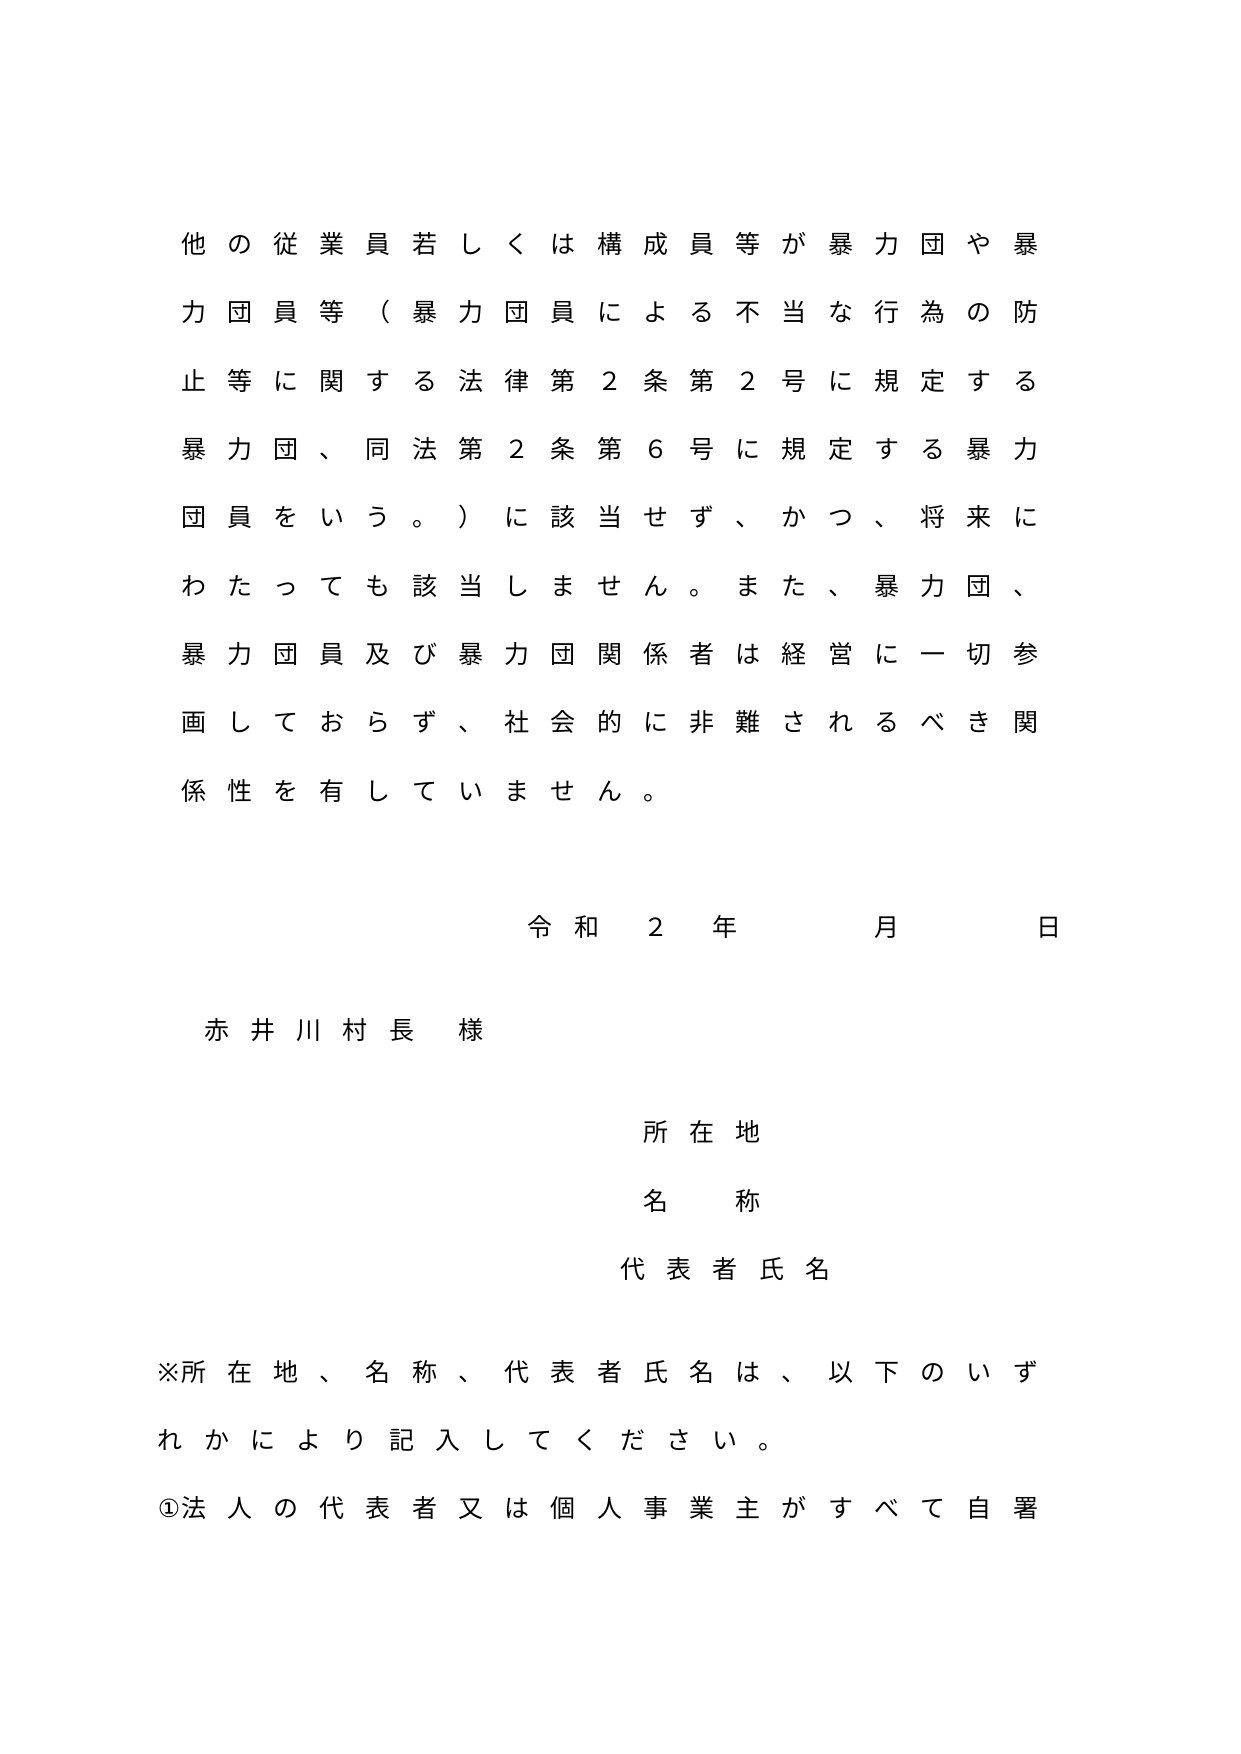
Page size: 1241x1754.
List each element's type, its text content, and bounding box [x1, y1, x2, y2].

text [158, 208, 1083, 823]
text 令和 ２ 年 月 日 [158, 892, 1083, 960]
text 赤井川村長 様 [158, 994, 1083, 1063]
text ①法人の代表者又は個人事業主がすべて自署 [158, 1473, 1083, 1541]
text 所在地 [158, 1097, 1083, 1165]
text ※所在地、名称、代表者氏名は、以下のいずれかにより記入してください。 [158, 1336, 1083, 1473]
text 名 称 [158, 1165, 1083, 1233]
text 代表者氏名 [158, 1233, 1083, 1302]
